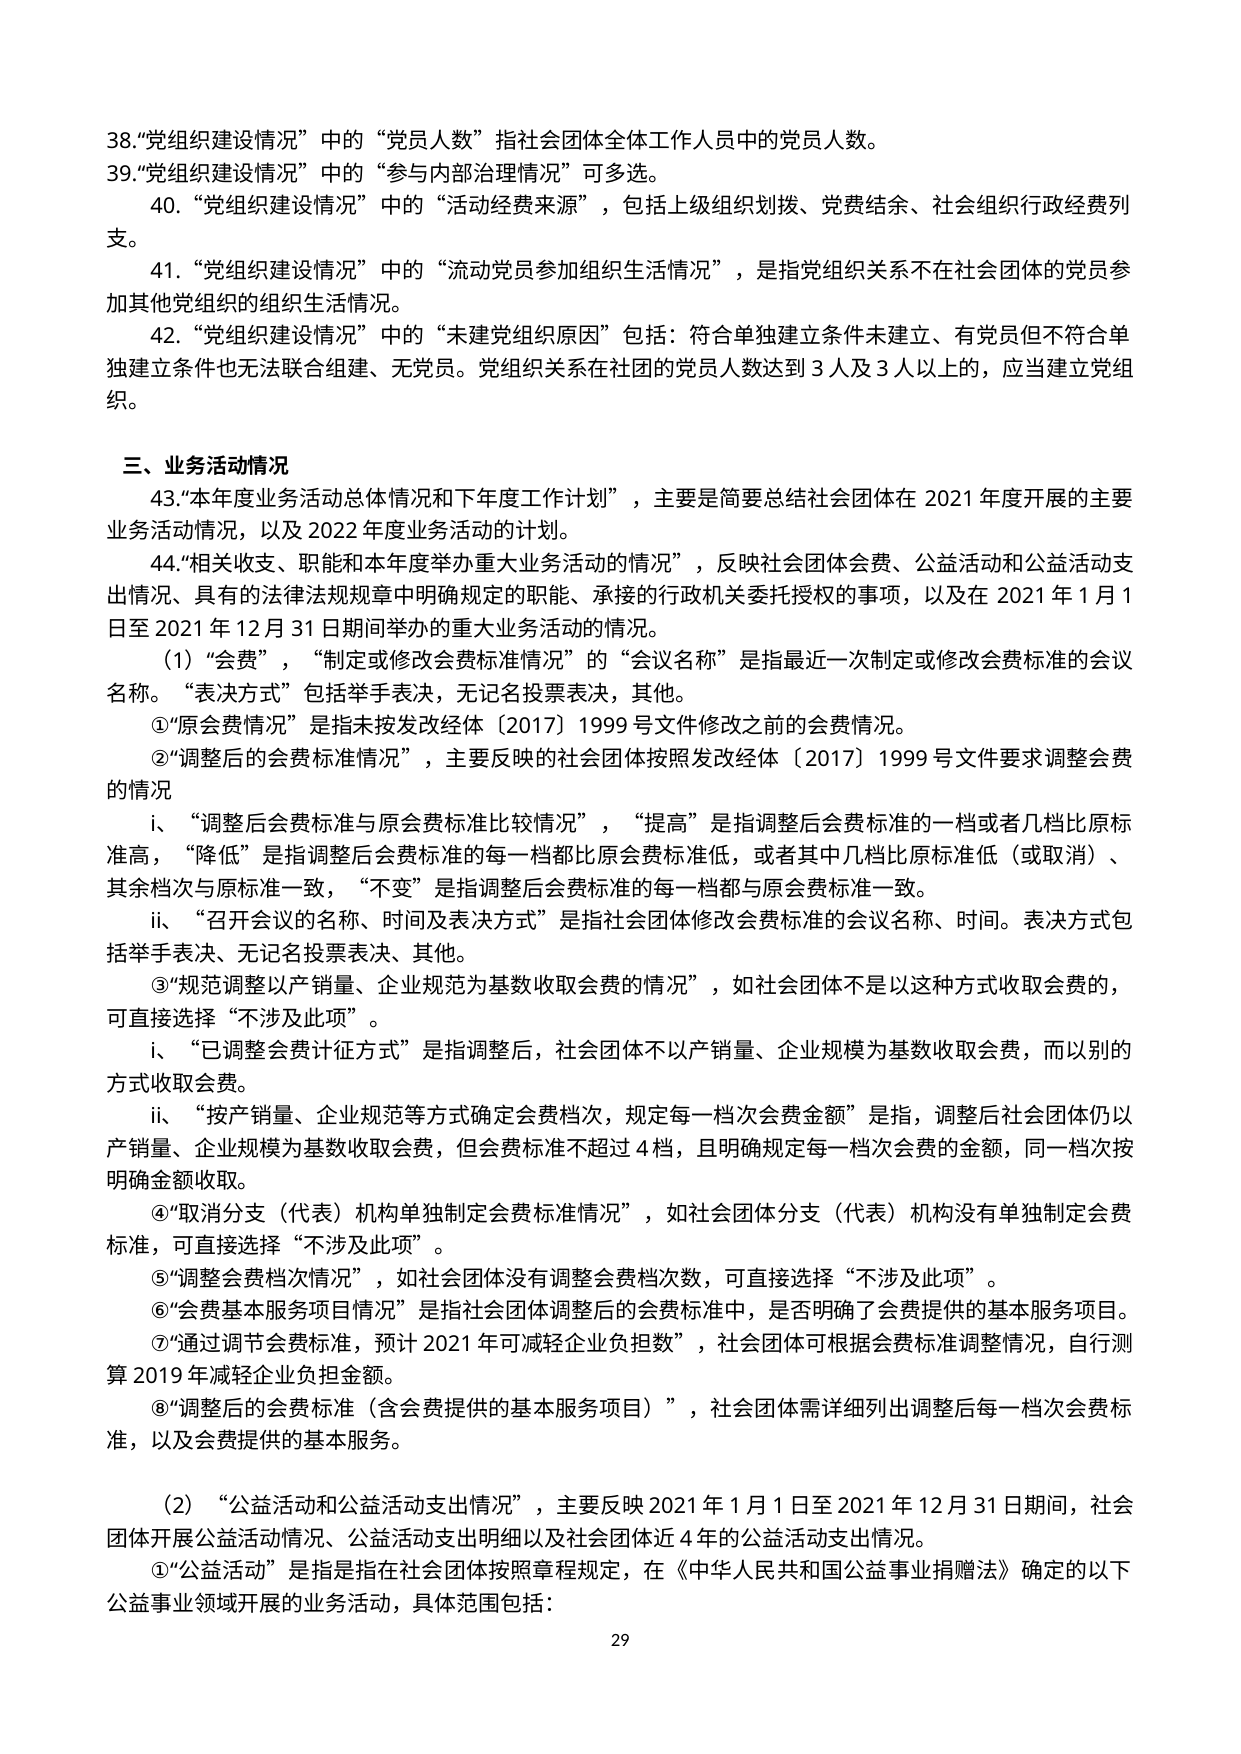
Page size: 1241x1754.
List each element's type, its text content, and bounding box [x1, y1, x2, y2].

text i、“已调整会费计征方式”是指调整后，社会团体不以产销量、企业规模为基数收取会费，而以别的方式收取会费。 [106, 1033, 1134, 1098]
text ii、“按产销量、企业规范等方式确定会费档次，规定每一档次会费金额”是指，调整后社会团体仍以产销量、企业规模为基数收取会费，但会费标准不超过4档，且明确规定每一档次会费的金额，同一档次按明确金额收取。 [106, 1098, 1134, 1196]
text ②“调整后的会费标准情况”，主要反映的社会团体按照发改经体〔2017〕1999号文件要求调整会费的情况 [106, 741, 1134, 806]
list 38.“党组织建设情况”中的“党员人数”指社会团体全体工作人员中的党员人数。 [106, 123, 1134, 156]
text ⑥“会费基本服务项目情况”是指社会团体调整后的会费标准中，是否明确了会费提供的基本服务项目。 [106, 1293, 1134, 1326]
text ⑧“调整后的会费标准（含会费提供的基本服务项目）”，社会团体需详细列出调整后每一档次会费标准，以及会费提供的基本服务。 [106, 1391, 1134, 1456]
text ①“公益活动”是指是指在社会团体按照章程规定，在《中华人民共和国公益事业捐赠法》确定的以下公益事业领域开展的业务活动，具体范围包括： [106, 1553, 1134, 1618]
list 41.“党组织建设情况”中的“流动党员参加组织生活情况”，是指党组织关系不在社会团体的党员参加其他党组织的组织生活情况。 [106, 253, 1134, 318]
list 40.“党组织建设情况”中的“活动经费来源”，包括上级组织划拨、党费结余、社会组织行政经费列支。 [106, 188, 1134, 253]
list 44.“相关收支、职能和本年度举办重大业务活动的情况”，反映社会团体会费、公益活动和公益活动支出情况、具有的法律法规规章中明确规定的职能、承接的行政机关委托授权的事项，以及在2021年1月1日至2021年12月31日期间举办的重大业务活动的情况。 [106, 546, 1134, 643]
text ③“规范调整以产销量、企业规范为基数收取会费的情况”，如社会团体不是以这种方式收取会费的，可直接选择“不涉及此项”。 [106, 968, 1134, 1033]
text ii、“召开会议的名称、时间及表决方式”是指社会团体修改会费标准的会议名称、时间。表决方式包括举手表决、无记名投票表决、其他。 [106, 903, 1134, 968]
list 43.“本年度业务活动总体情况和下年度工作计划”，主要是简要总结社会团体在2021年度开展的主要业务活动情况，以及2022年度业务活动的计划。 [106, 481, 1134, 546]
text （2）“公益活动和公益活动支出情况”，主要反映2021年1月1日至2021年12月31日期间，社会团体开展公益活动情况、公益活动支出明细以及社会团体近4年的公益活动支出情况。 [106, 1488, 1134, 1553]
text ⑤“调整会费档次情况”，如社会团体没有调整会费档次数，可直接选择“不涉及此项”。 [106, 1261, 1134, 1293]
list 42.“党组织建设情况”中的“未建党组织原因”包括：符合单独建立条件未建立、有党员但不符合单独建立条件也无法联合组建、无党员。党组织关系在社团的党员人数达到3人及3人以上的，应当建立党组织。 [106, 318, 1134, 416]
list “会费”，“制定或修改会费标准情况”的“会议名称”是指最近一次制定或修改会费标准的会议名称。“表决方式”包括举手表决，无记名投票表决，其他。 [106, 643, 1134, 708]
list 三、业务活动情况 [106, 448, 1134, 481]
text ⑦“通过调节会费标准，预计2021年可减轻企业负担数”，社会团体可根据会费标准调整情况，自行测算2019年减轻企业负担金额。 [106, 1326, 1134, 1391]
text ④“取消分支（代表）机构单独制定会费标准情况”，如社会团体分支（代表）机构没有单独制定会费标准，可直接选择“不涉及此项”。 [106, 1196, 1134, 1261]
text i、“调整后会费标准与原会费标准比较情况”，“提高”是指调整后会费标准的一档或者几档比原标准高，“降低”是指调整后会费标准的每一档都比原会费标准低，或者其中几档比原标准低（或取消）、其余档次与原标准一致，“不变”是指调整后会费标准的每一档都与原会费标准一致。 [106, 806, 1134, 903]
text ①“原会费情况”是指未按发改经体〔2017〕1999号文件修改之前的会费情况。 [106, 708, 1134, 741]
list 39.“党组织建设情况”中的“参与内部治理情况”可多选。 [106, 156, 1134, 188]
